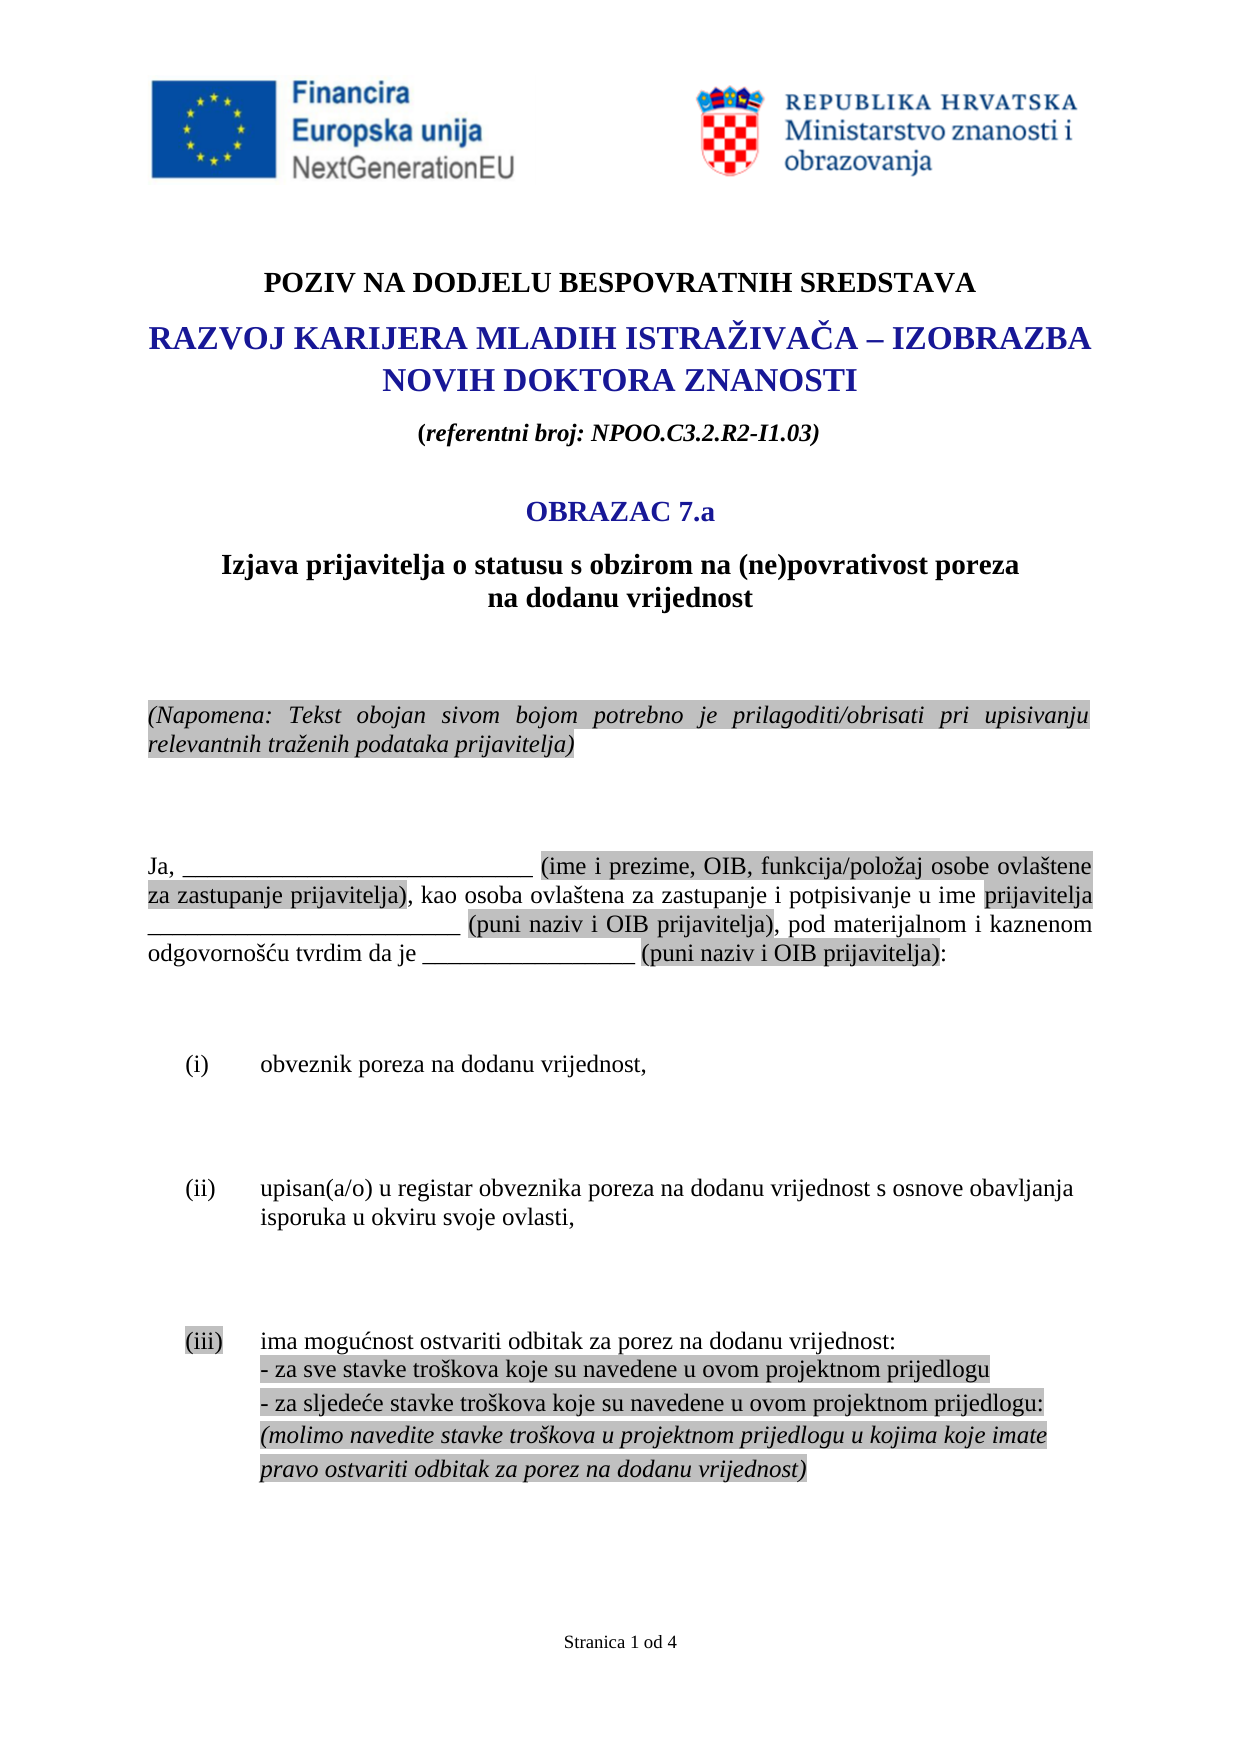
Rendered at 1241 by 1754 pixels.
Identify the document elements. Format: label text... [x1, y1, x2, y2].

list upisan(a/o) u registar obveznika poreza na dodanu vrijednost s osnove obavljanja isporuka u okviru svoje ovlasti, [185, 1173, 1093, 1230]
list obveznik poreza na dodanu vrijednost, [185, 1049, 1093, 1077]
text RAZVOJ KARIJERA MLADIH ISTRAŽIVAČA – IZOBRAZBA NOVIH DOKTORA ZNANOSTI [148, 318, 1093, 398]
text na dodanu vrijednost [148, 581, 1093, 614]
text (Napomena: Tekst obojan sivom bojom potrebno je prilagoditi/obrisati pri upisivanju relevantnih traženih podataka prijavitelja) [574, 700, 1093, 758]
picture [147, 75, 537, 185]
text Ja, ____________________________ (ime i prezime, OIB, funkcija/položaj osobe ovlaštene za zastupanje prijavitelja), kao osoba ovlaštena za zastupanje i potpisivanje u ime prijavitelja _________________________ (puni naziv i OIB prijavitelja), pod materijalnom i kaznenom odgovornošću tvrdim da je _________________ (puni naziv i OIB prijavitelja): [148, 851, 1093, 966]
picture [686, 73, 1091, 185]
text OBRAZAC 7.a [148, 494, 1093, 528]
list - za sve stavke troškova koje su navedene u ovom projektnom prijedlogu [260, 1354, 1093, 1383]
text POZIV NA DODJELU BESPOVRATNIH SREDSTAVA [148, 266, 1093, 299]
list ima mogućnost ostvariti odbitak za porez na dodanu vrijednost: [223, 1326, 1093, 1354]
list - za sljedeće stavke troškova koje su navedene u ovom projektnom prijedlogu: (molimo navedite stavke troškova u projektnom prijedlogu u kojima koje imate pravo ostvariti odbitak za porez na dodanu vrijednost) [260, 1388, 1093, 1482]
text Izjava prijavitelja o statusu s obzirom na (ne)povrativost poreza [148, 547, 1093, 581]
text (referentni broj: NPOO.C3.2.R2-I1.03) [148, 418, 1093, 447]
